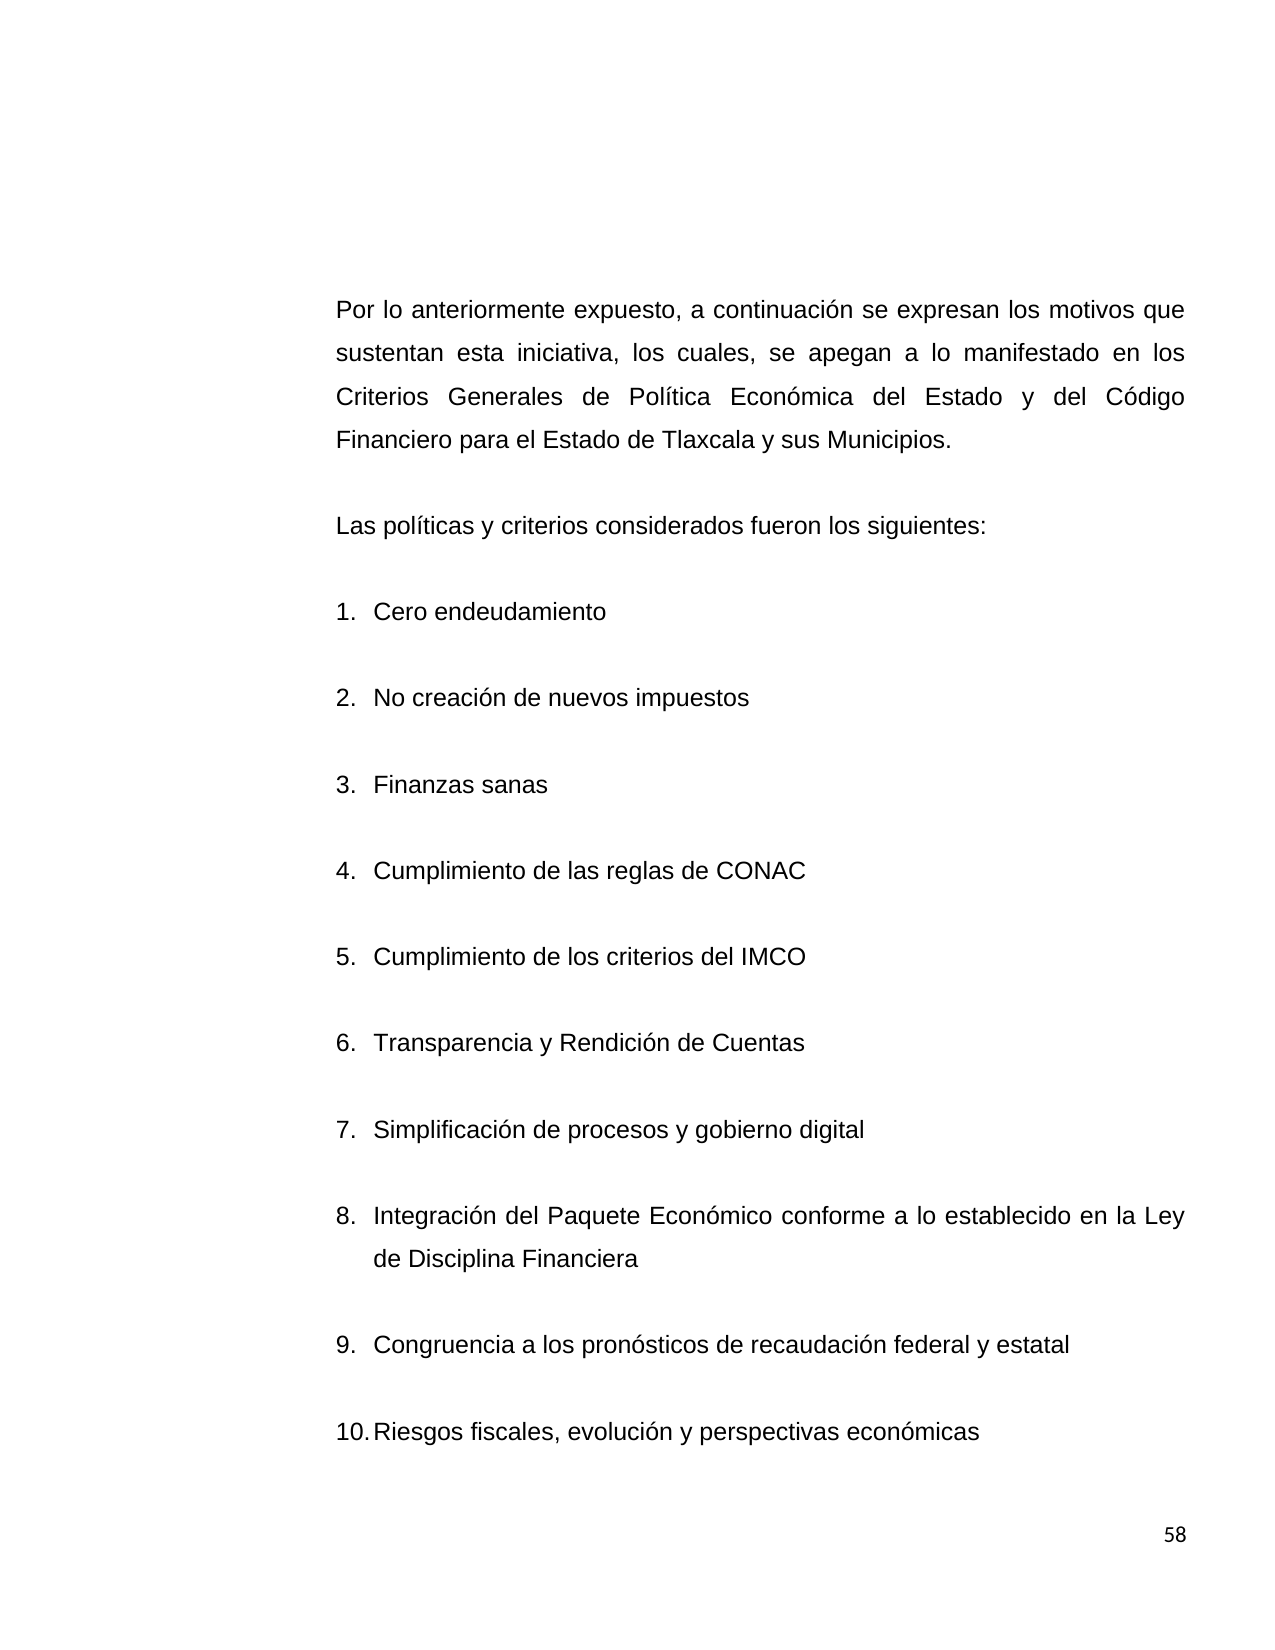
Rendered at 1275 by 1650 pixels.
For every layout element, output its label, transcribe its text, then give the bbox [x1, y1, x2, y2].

list Cumplimiento de los criterios del IMCO [336, 942, 1186, 971]
list Cumplimiento de las reglas de CONAC [336, 856, 1186, 885]
text Las políticas y criterios considerados fueron los siguientes: [336, 511, 1186, 540]
list Congruencia a los pronósticos de recaudación federal y estatal [336, 1330, 1186, 1359]
list Riesgos fiscales, evolución y perspectivas económicas [336, 1417, 1186, 1445]
text Por lo anteriormente expuesto, a continuación se expresan los motivos que sustentan esta iniciativa, los cuales, se apegan a lo manifestado en los Criterios Generales de Política Económica del Estado y del Código Financiero para el Estado de Tlaxcala y sus Municipios. [336, 295, 1186, 453]
list Transparencia y Rendición de Cuentas [336, 1028, 1186, 1057]
list No creación de nuevos impuestos [336, 683, 1186, 712]
list Cero endeudamiento [336, 597, 1186, 626]
list Integración del Paquete Económico conforme a lo establecido en la Ley de Disciplina Financiera [336, 1201, 1186, 1273]
list Finanzas sanas [336, 770, 1186, 798]
list Simplificación de procesos y gobierno digital [336, 1115, 1186, 1143]
